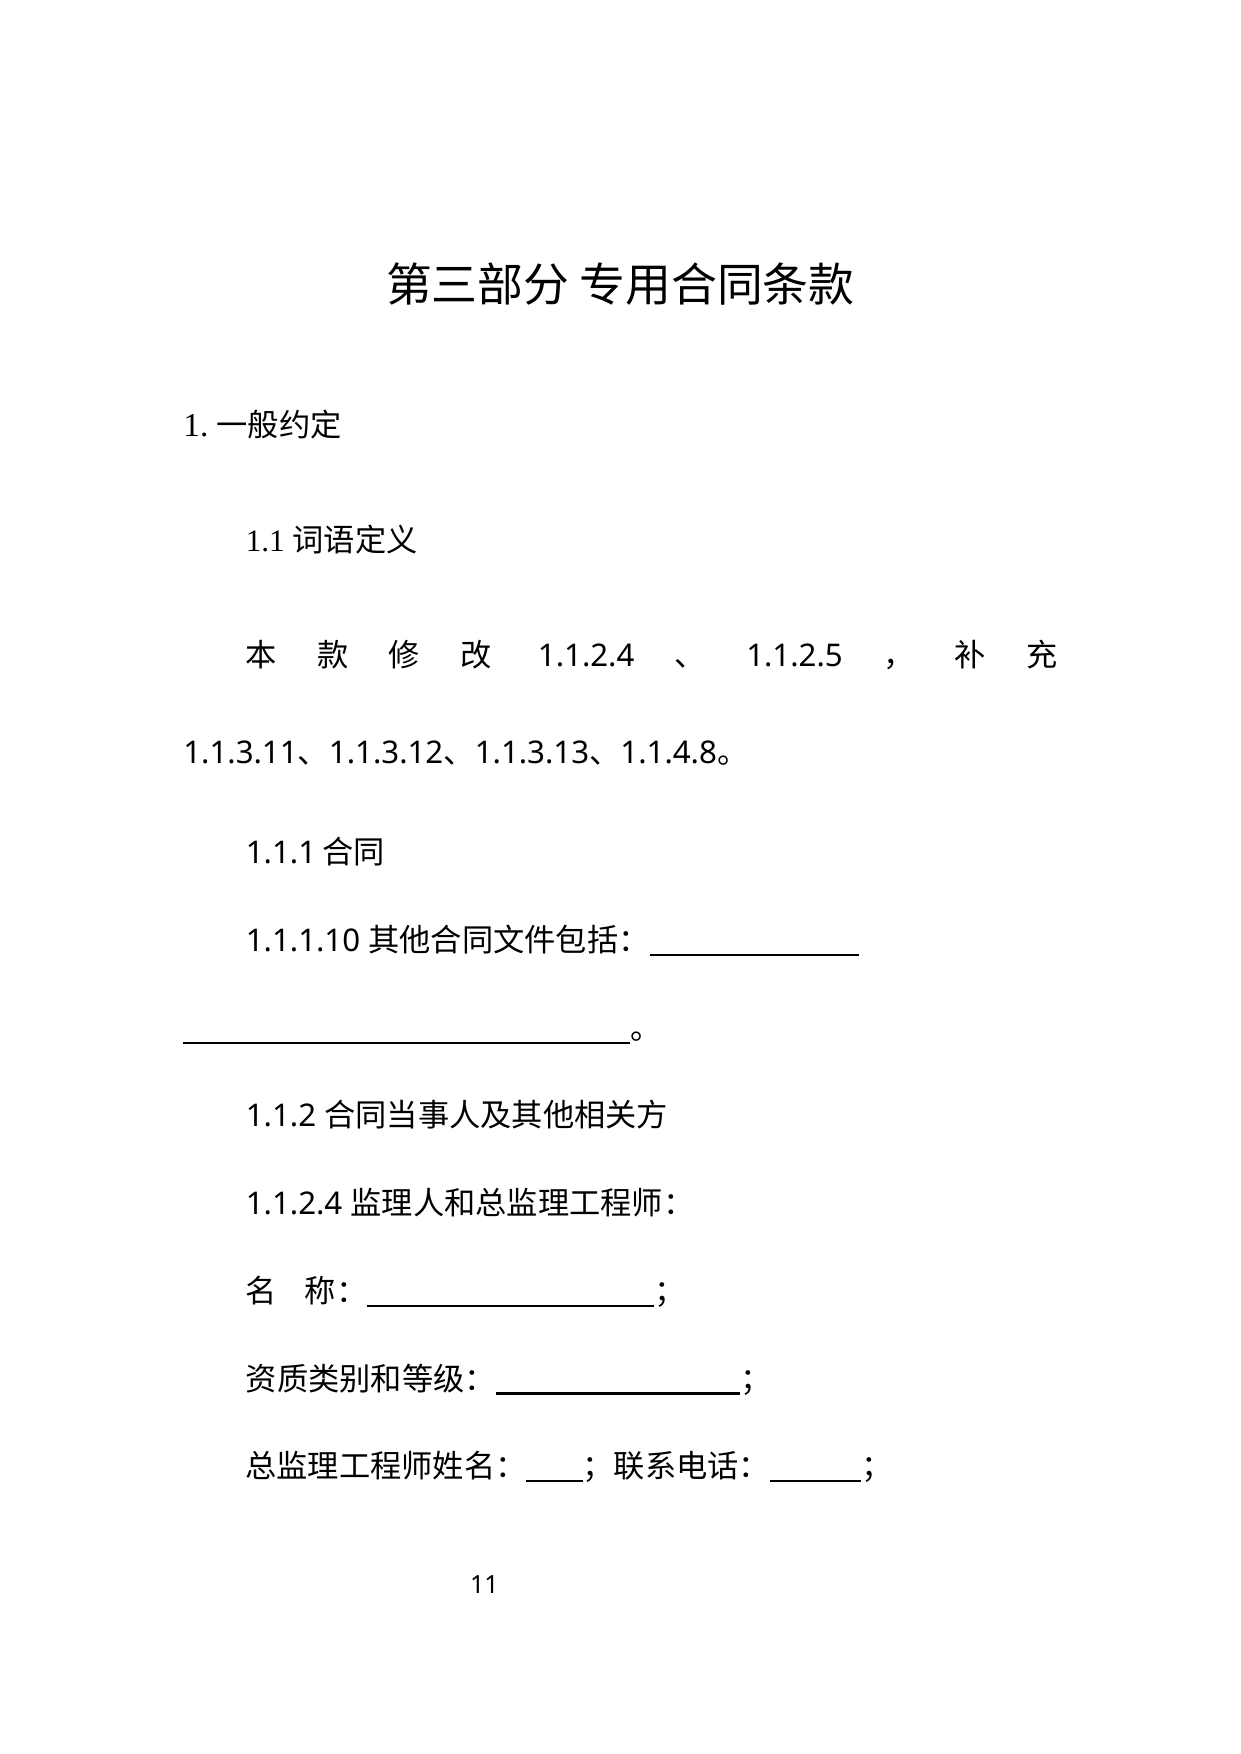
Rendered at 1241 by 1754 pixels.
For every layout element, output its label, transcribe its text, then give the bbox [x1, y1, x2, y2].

text 资质类别和等级： ； [183, 1344, 1057, 1409]
text 1.1.1.10 其他合同文件包括： [183, 905, 1057, 970]
text 1.1 词语定义 [183, 505, 1057, 570]
text 总监理工程师姓名： ；联系电话： ； [245, 1431, 1057, 1496]
text 本款修改1.1.2.4、1.1.2.5，补充1.1.3.11、1.1.3.12、1.1.3.13、1.1.4.8。 [183, 620, 1057, 782]
text 1.1.2.4 监理人和总监理工程师： [183, 1168, 1057, 1233]
text 1.1.2 合同当事人及其他相关方 [183, 1081, 1057, 1146]
text 1.1.1合同 [183, 818, 1057, 883]
text 。 [183, 993, 1057, 1058]
subtitle 1. 一般约定 [183, 391, 1057, 456]
text 名 称： ； [183, 1256, 1057, 1321]
subtitle 第三部分 专用合同条款 [183, 233, 1057, 330]
